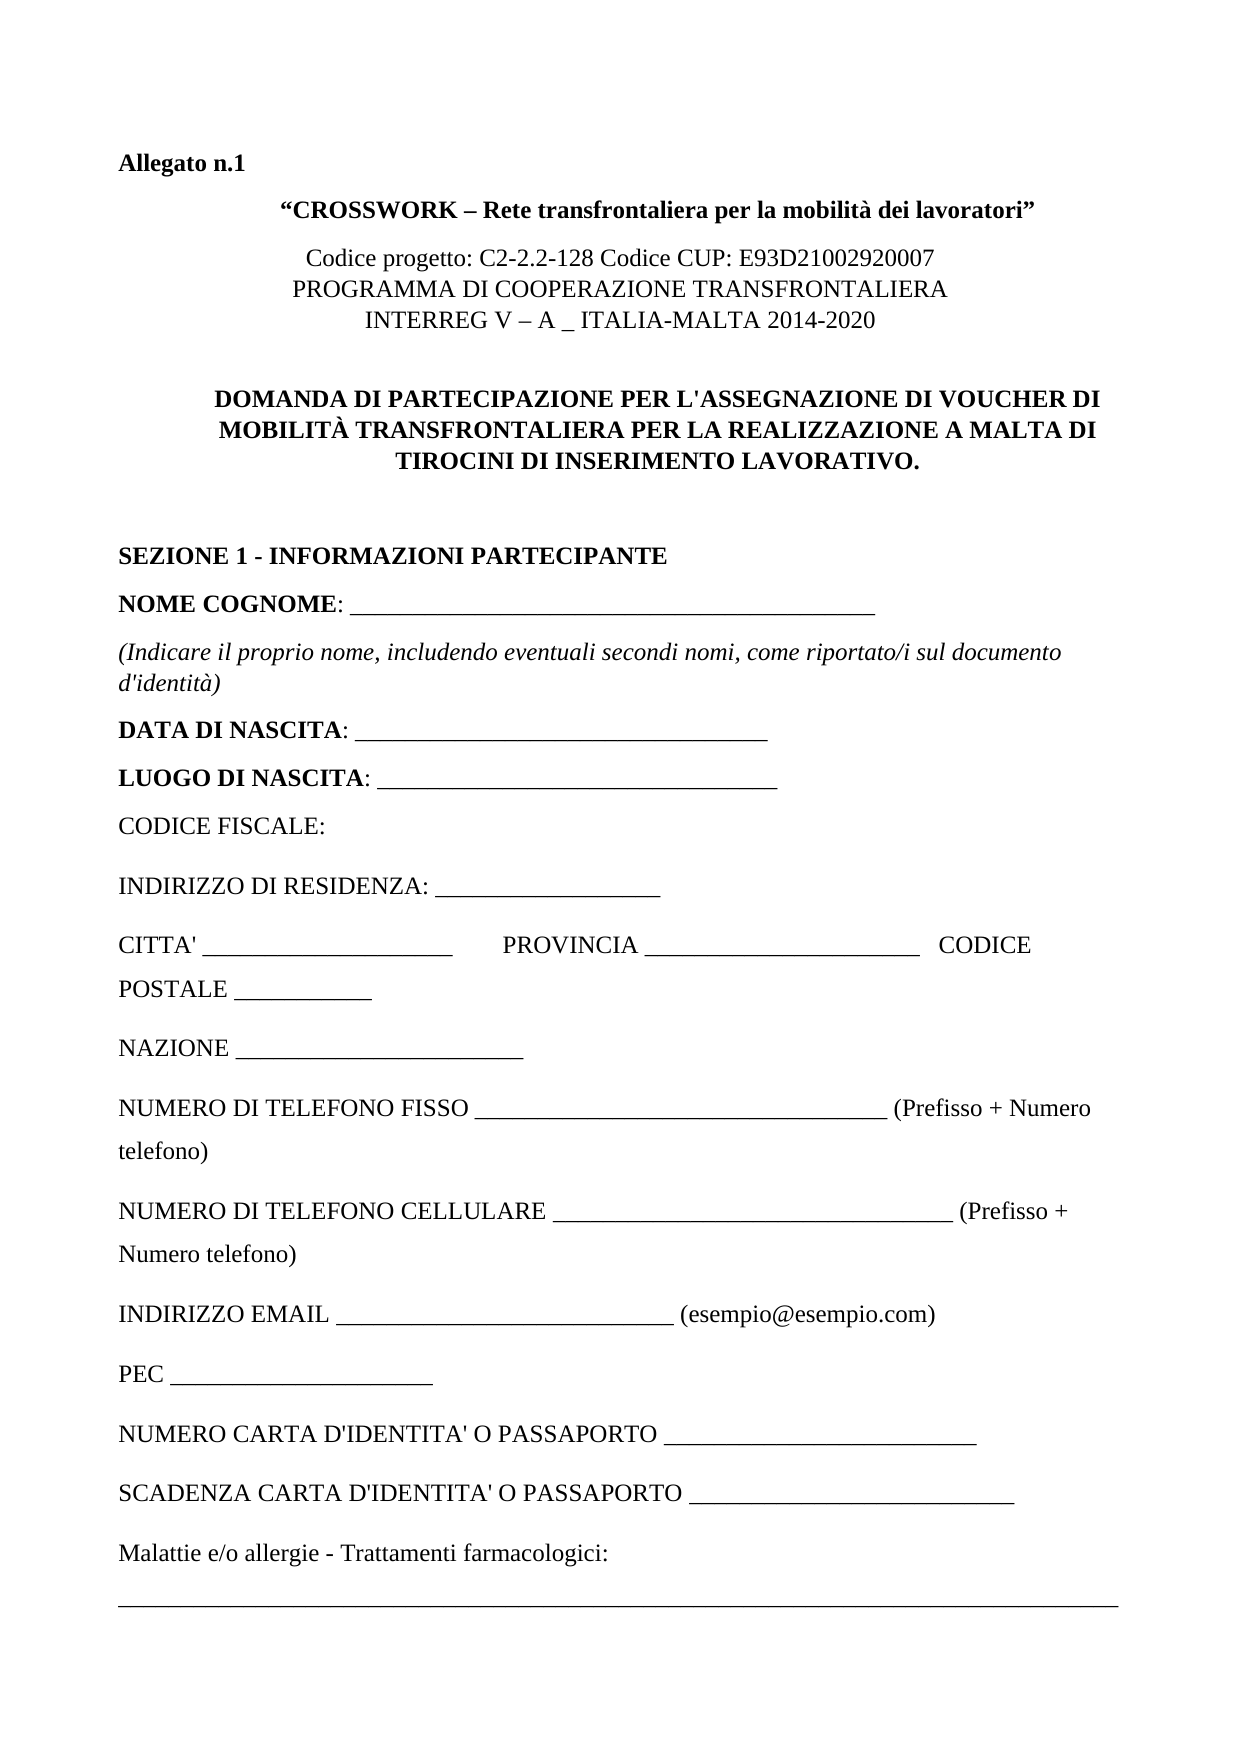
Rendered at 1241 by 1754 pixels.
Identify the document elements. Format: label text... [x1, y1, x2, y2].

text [118, 1581, 1122, 1610]
text Malattie e/o allergie - Trattamenti farmacologici: [118, 1538, 1122, 1567]
text NUMERO DI TELEFONO CELLULARE ________________________________ (Prefisso + Numero telefono) [118, 1196, 1122, 1268]
text NAZIONE _______________________ [118, 1033, 1122, 1062]
text Allegato n.1 [118, 148, 1122, 176]
text NUMERO CARTA D'IDENTITA' O PASSAPORTO _________________________ [118, 1419, 1122, 1447]
text INTERREG V – A _ ITALIA-MALTA 2014-2020 [118, 305, 1122, 334]
text SEZIONE 1 - INFORMAZIONI PARTECIPANTE [118, 541, 1122, 570]
text LUOGO DI NASCITA: ________________________________ [118, 763, 1122, 792]
text CODICE FISCALE: [118, 811, 1122, 840]
text PEC _____________________ [118, 1359, 1122, 1388]
text NOME COGNOME: __________________________________________ [118, 589, 1122, 618]
text INDIRIZZO EMAIL ___________________________ (esempio@esempio.com) [118, 1299, 1122, 1328]
text INDIRIZZO DI RESIDENZA: __________________ [118, 871, 1122, 899]
text “CROSSWORK – Rete transfrontaliera per la mobilità dei lavoratori” [193, 195, 1122, 224]
text NUMERO DI TELEFONO FISSO _________________________________ (Prefisso + Numero telefono) [118, 1093, 1122, 1165]
text CITTA' ____________________ PROVINCIA ______________________ CODICE POSTALE ___________ [118, 931, 1122, 1002]
text DATA DI NASCITA: _________________________________ [118, 716, 1122, 744]
text Codice progetto: C2-2.2-128 Codice CUP: E93D21002920007 [118, 243, 1122, 272]
text PROGRAMMA DI COOPERAZIONE TRANSFRONTALIERA [118, 274, 1122, 303]
text SCADENZA CARTA D'IDENTITA' O PASSAPORTO __________________________ [118, 1478, 1122, 1507]
text (Indicare il proprio nome, includendo eventuali secondi nomi, come riportato/i sul documento d'identità) [118, 637, 1122, 697]
text DOMANDA DI PARTECIPAZIONE PER L'ASSEGNAZIONE DI VOUCHER DI MOBILITÀ TRANSFRONTALIERA PER LA REALIZZAZIONE A MALTA DI TIROCINI DI INSERIMENTO LAVORATIVO. [193, 384, 1122, 475]
